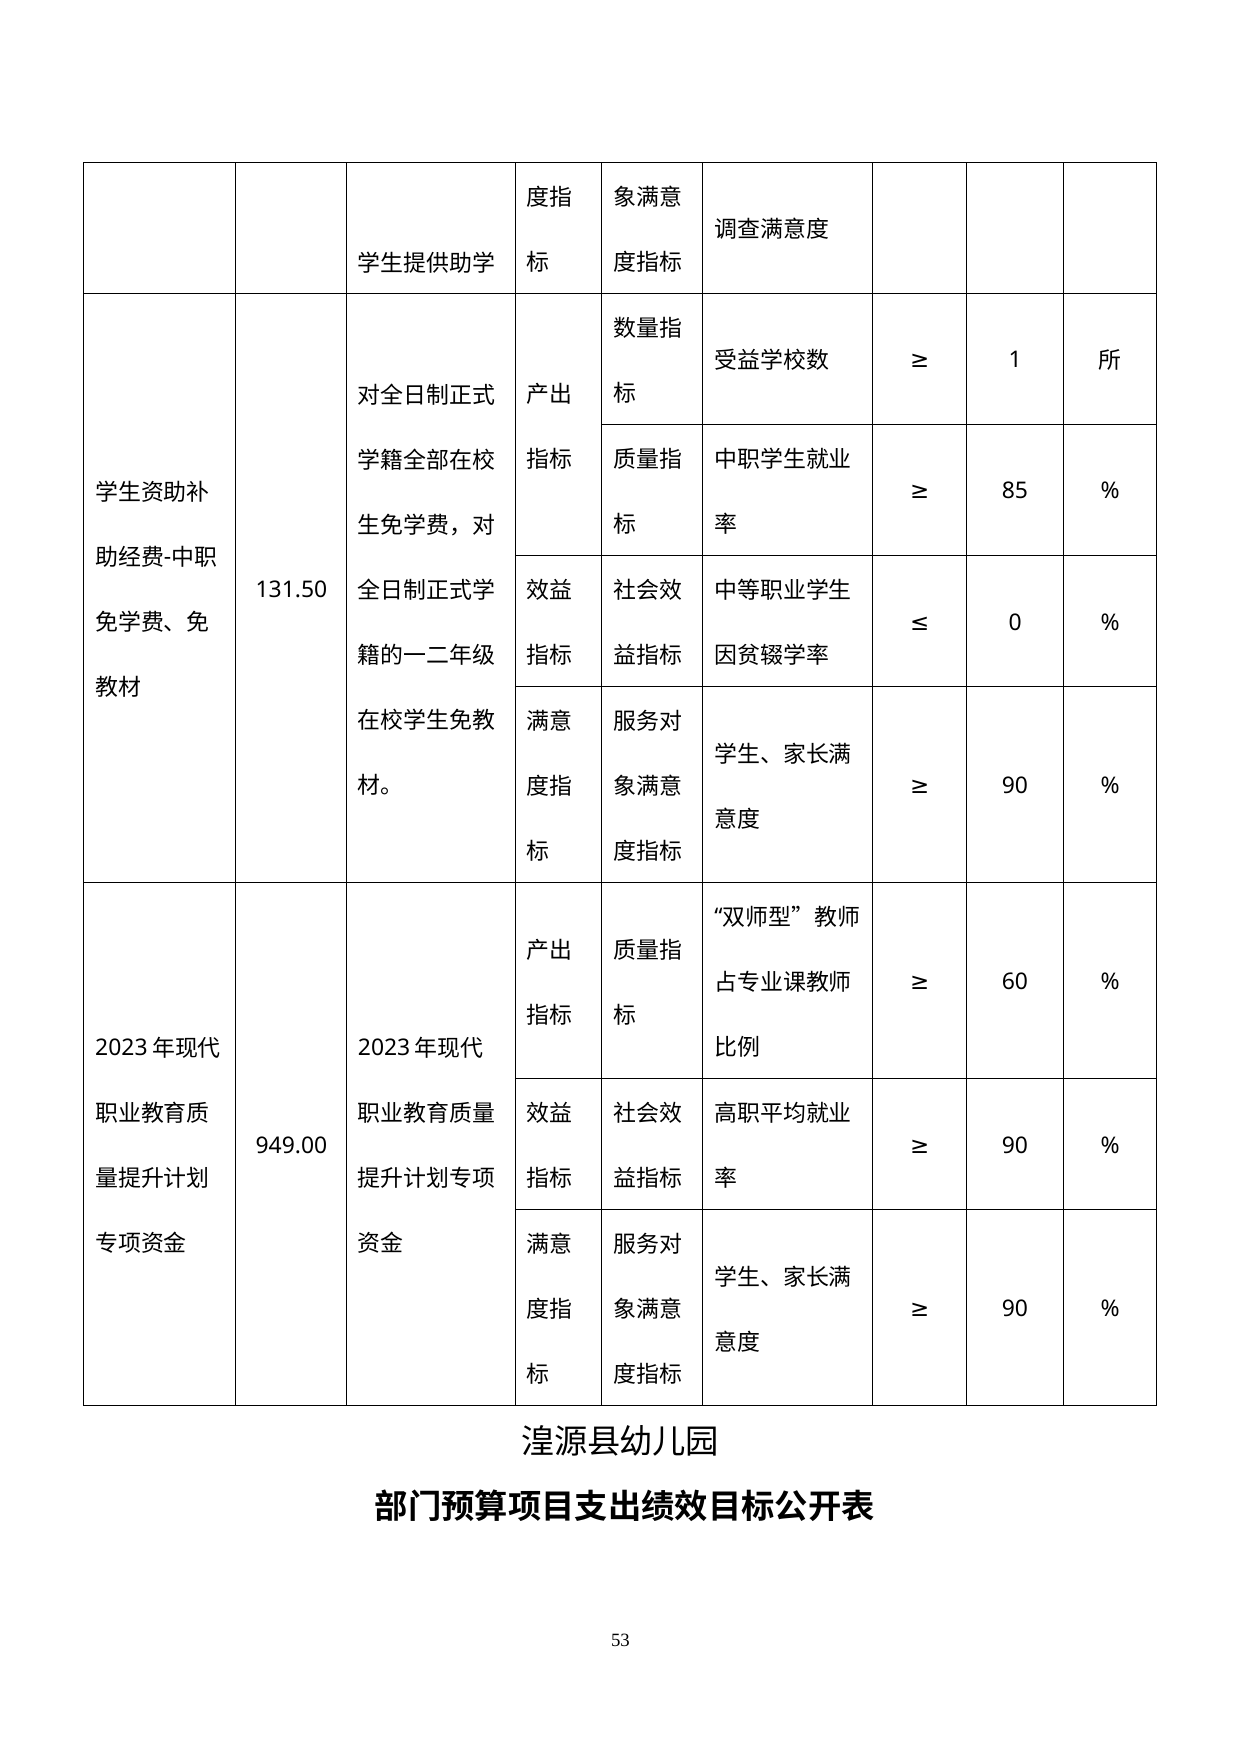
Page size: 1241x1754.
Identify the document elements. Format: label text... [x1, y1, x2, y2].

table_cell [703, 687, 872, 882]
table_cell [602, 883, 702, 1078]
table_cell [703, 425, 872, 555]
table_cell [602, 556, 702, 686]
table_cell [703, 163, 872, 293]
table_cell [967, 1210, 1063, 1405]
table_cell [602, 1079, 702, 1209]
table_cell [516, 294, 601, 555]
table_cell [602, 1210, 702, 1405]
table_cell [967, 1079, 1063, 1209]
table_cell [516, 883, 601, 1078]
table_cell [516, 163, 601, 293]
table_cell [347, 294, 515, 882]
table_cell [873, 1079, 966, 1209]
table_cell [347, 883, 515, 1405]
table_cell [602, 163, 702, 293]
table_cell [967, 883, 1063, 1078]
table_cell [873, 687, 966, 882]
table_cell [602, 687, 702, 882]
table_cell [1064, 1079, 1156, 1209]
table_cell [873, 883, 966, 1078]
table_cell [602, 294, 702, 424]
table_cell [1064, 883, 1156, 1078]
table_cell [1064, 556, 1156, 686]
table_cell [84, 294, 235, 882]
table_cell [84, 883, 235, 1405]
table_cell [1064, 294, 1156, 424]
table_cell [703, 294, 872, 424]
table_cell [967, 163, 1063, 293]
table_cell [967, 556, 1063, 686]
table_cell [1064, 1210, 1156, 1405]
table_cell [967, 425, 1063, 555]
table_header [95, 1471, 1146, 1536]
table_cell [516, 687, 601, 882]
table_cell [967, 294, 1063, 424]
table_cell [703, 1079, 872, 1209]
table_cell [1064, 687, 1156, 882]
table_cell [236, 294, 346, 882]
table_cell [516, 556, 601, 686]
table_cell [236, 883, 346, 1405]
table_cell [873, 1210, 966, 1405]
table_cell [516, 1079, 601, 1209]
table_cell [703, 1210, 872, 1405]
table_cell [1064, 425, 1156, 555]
text 湟源县幼儿园 [159, 1406, 1081, 1471]
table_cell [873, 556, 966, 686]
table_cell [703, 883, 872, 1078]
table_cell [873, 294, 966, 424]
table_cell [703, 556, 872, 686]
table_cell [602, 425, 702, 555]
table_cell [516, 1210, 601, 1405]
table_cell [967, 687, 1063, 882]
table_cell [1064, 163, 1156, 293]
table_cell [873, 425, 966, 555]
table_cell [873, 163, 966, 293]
